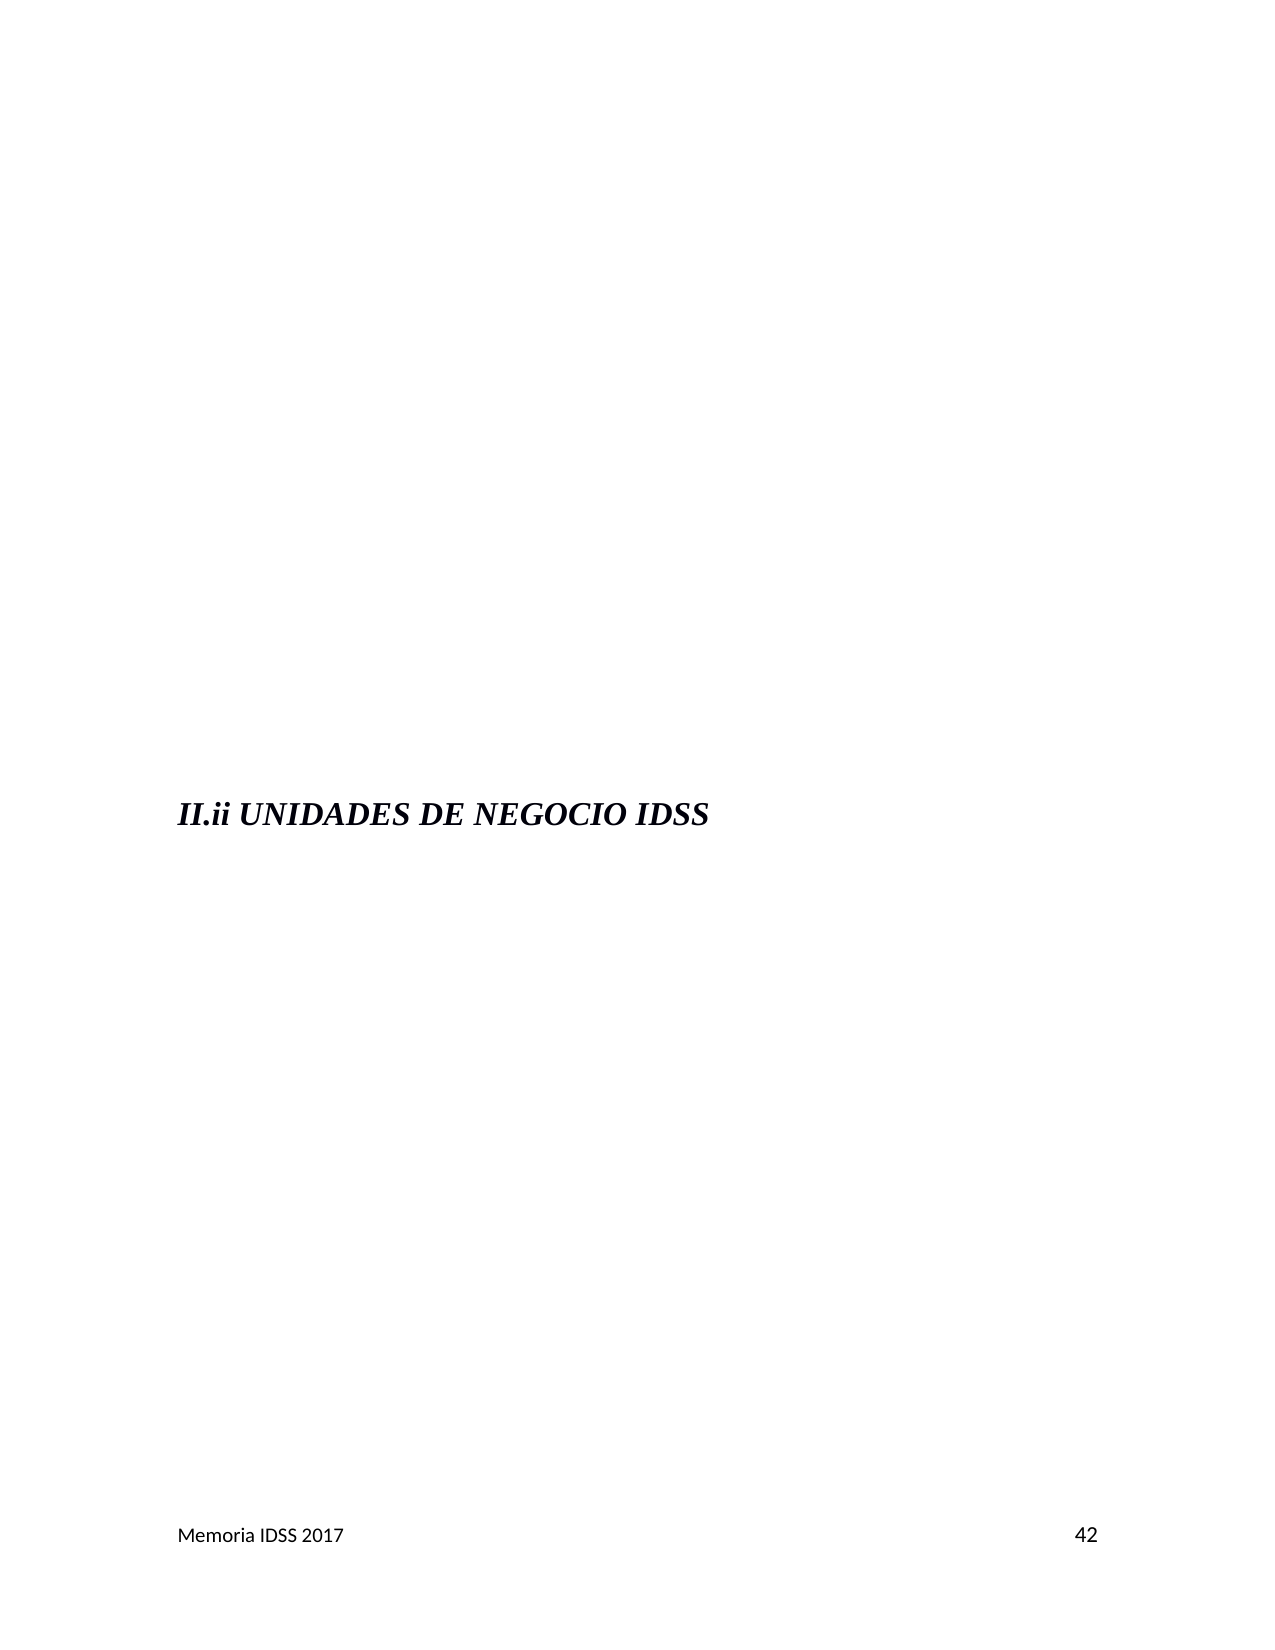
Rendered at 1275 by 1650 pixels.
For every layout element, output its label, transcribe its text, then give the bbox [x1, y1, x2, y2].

text II.ii UNIDADES DE NEGOCIO IDSS [177, 794, 1098, 832]
